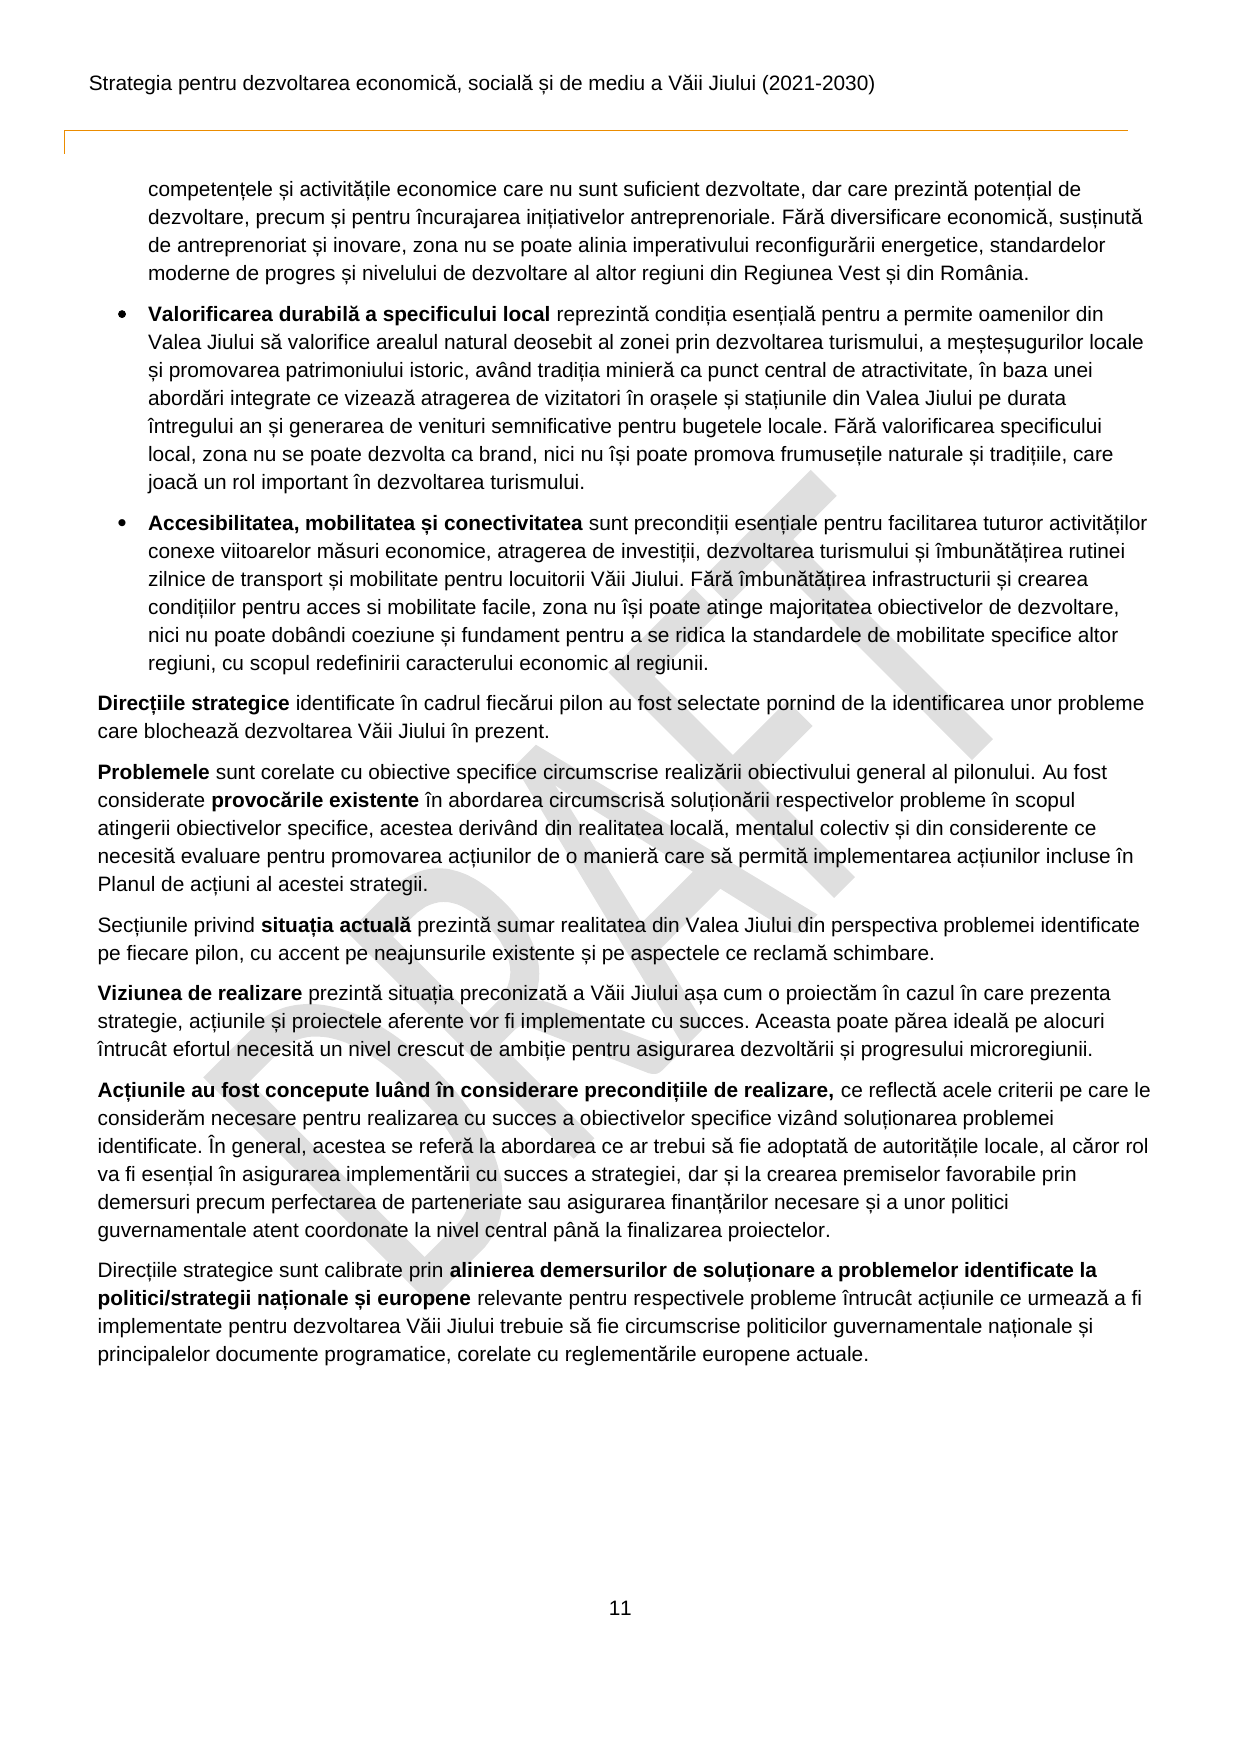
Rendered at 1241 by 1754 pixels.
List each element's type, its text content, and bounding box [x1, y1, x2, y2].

text Viziunea de realizare prezintă situația preconizată a Văii Jiului așa cum o proiectăm în cazul în care prezenta strategie, acțiunile și proiectele aferente vor fi implementate cu succes. Aceasta poate părea ideală pe alocuri întrucât efortul necesită un nivel crescut de ambiție pentru asigurarea dezvoltării și progresului microregiunii. [97, 981, 1152, 1061]
text Problemele sunt corelate cu obiective specifice circumscrise realizării obiectivului general al pilonului. Au fost considerate provocările existente în abordarea circumscrisă soluționării respectivelor probleme în scopul atingerii obiectivelor specifice, acestea derivând din realitatea locală, mentalul colectiv și din considerente ce necesită evaluare pentru promovarea acțiunilor de o manieră care să permită implementarea acțiunilor incluse în Planul de acțiuni al acestei strategii. [97, 760, 1152, 896]
list Accesibilitatea, mobilitatea și conectivitatea sunt precondiții esențiale pentru facilitarea tuturor activităților conexe viitoarelor măsuri economice, atragerea de investiții, dezvoltarea turismului și îmbunătățirea rutinei zilnice de transport și mobilitate pentru locuitorii Văii Jiului. Fără îmbunătățirea infrastructurii și crearea condițiilor pentru acces si mobilitate facile, zona nu își poate atinge majoritatea obiectivelor de dezvoltare, nici nu poate dobândi coeziune și fundament pentru a se ridica la standardele de mobilitate specifice altor regiuni, cu scopul redefinirii caracterului economic al regiunii. [118, 511, 1152, 675]
text Direcțiile strategice identificate în cadrul fiecărui pilon au fost selectate pornind de la identificarea unor probleme care blochează dezvoltarea Văii Jiului în prezent. [97, 691, 1152, 743]
text Secțiunile privind situația actuală prezintă sumar realitatea din Valea Jiului din perspectiva problemei identificate pe fiecare pilon, cu accent pe neajunsurile existente și pe aspectele ce reclamă schimbare. [97, 912, 1152, 964]
text Direcțiile strategice sunt calibrate prin alinierea demersurilor de soluționare a problemelor identificate la politici/strategii naționale și europene relevante pentru respectivele probleme întrucât acțiunile ce urmează a fi implementate pentru dezvoltarea Văii Jiului trebuie să fie circumscrise politicilor guvernamentale naționale și principalelor documente programatice, corelate cu reglementările europene actuale. [97, 1258, 1152, 1366]
list Valorificarea durabilă a specificului local reprezintă condiția esențială pentru a permite oamenilor din Valea Jiului să valorifice arealul natural deosebit al zonei prin dezvoltarea turismului, a meșteșugurilor locale și promovarea patrimoniului istoric, având tradiția minieră ca punct central de atractivitate, în baza unei abordări integrate ce vizează atragerea de vizitatori în orașele și stațiunile din Valea Jiului pe durata întregului an și generarea de venituri semnificative pentru bugetele locale. Fără valorificarea specificului local, zona nu se poate dezvolta ca brand, nici nu își poate promova frumusețile naturale și tradițiile, care joacă un rol important în dezvoltarea turismului. [118, 302, 1152, 494]
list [118, 177, 1152, 285]
text Acțiunile au fost concepute luând în considerare precondițiile de realizare, ce reflectă acele criterii pe care le considerăm necesare pentru realizarea cu succes a obiectivelor specifice vizând soluționarea problemei identificate. În general, acestea se referă la abordarea ce ar trebui să fie adoptată de autoritățile locale, al căror rol va fi esențial în asigurarea implementării cu succes a strategiei, dar și la crearea premiselor favorabile prin demersuri precum perfectarea de parteneriate sau asigurarea finanțărilor necesare și a unor politici guvernamentale atent coordonate la nivel central până la finalizarea proiectelor. [97, 1077, 1152, 1242]
